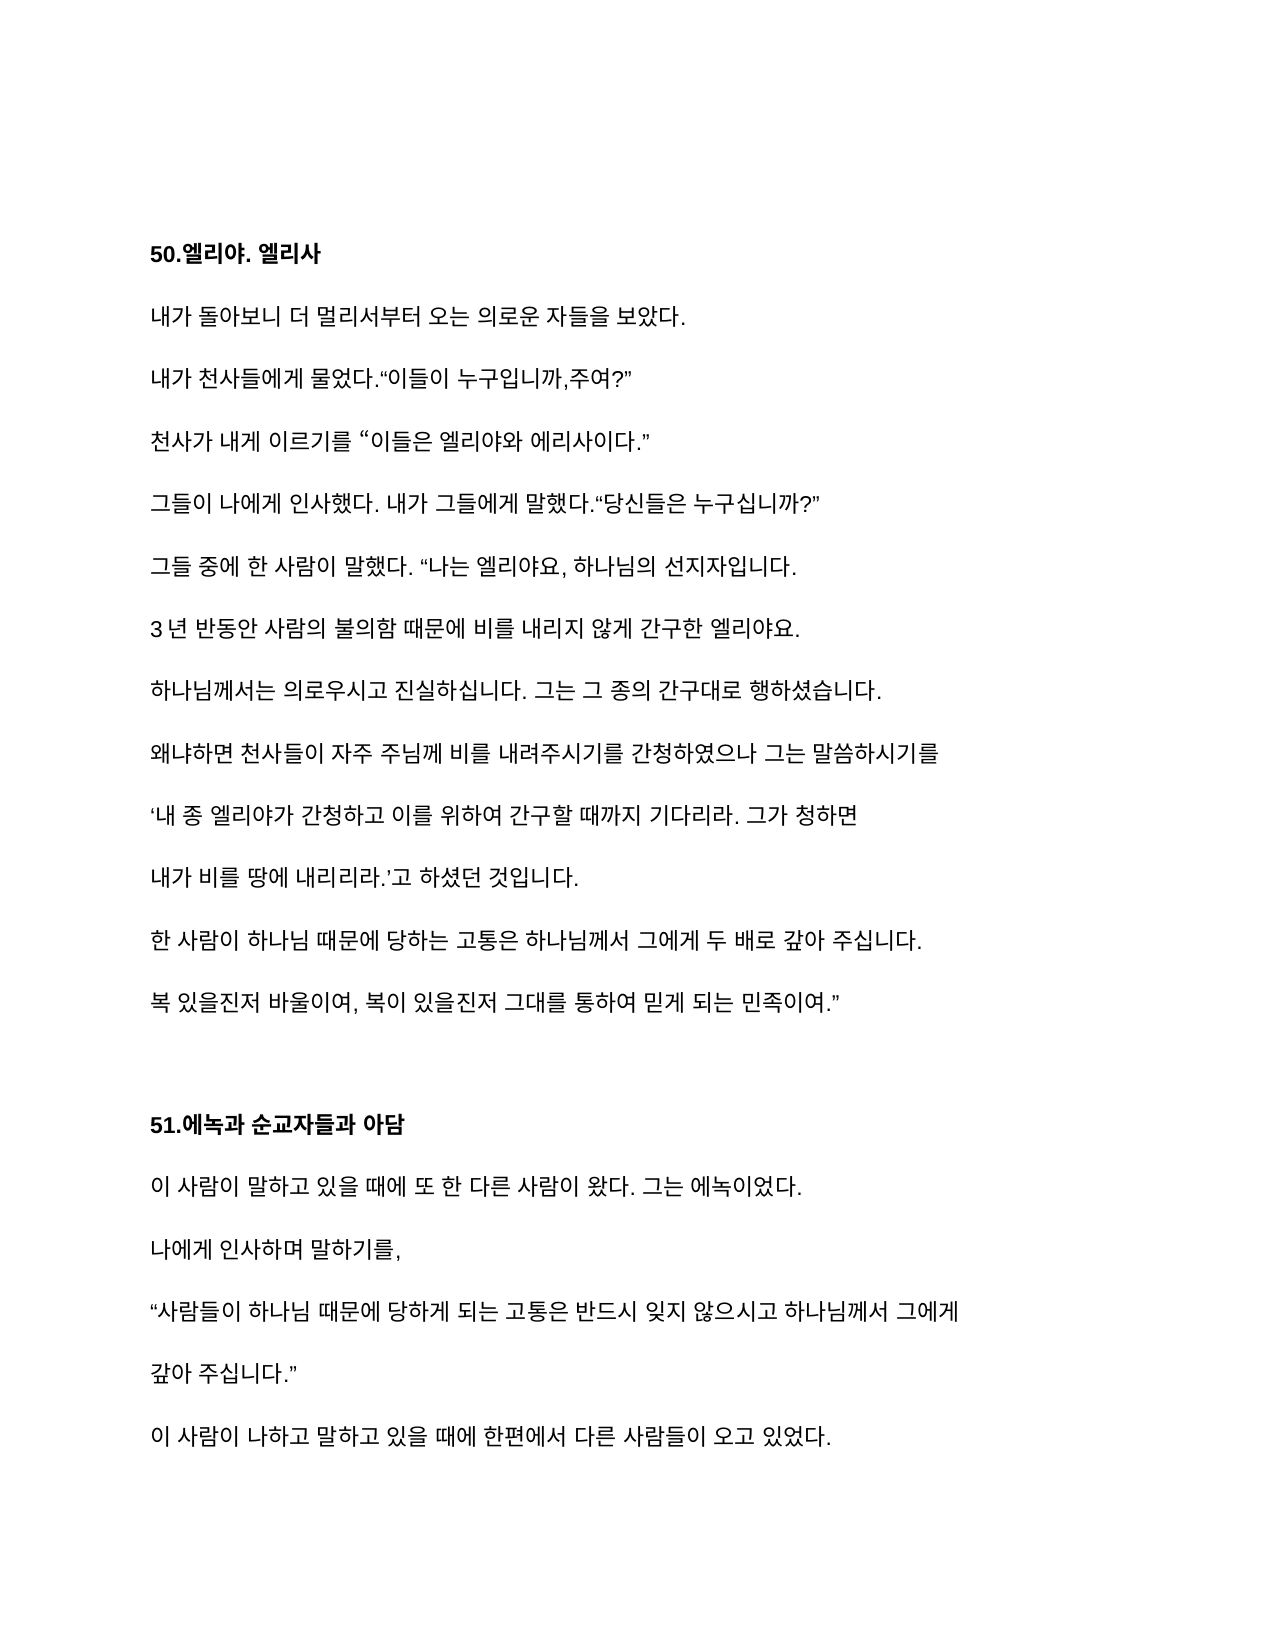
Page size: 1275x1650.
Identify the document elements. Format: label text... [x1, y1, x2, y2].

text 이 사람이 말하고 있을 때에 또 한 다른 사람이 왔다. 그는 에녹이었다. [150, 1169, 1125, 1202]
text 내가 비를 땅에 내리리라.’고 하셨던 것입니다. [150, 860, 1125, 893]
text “사람들이 하나님 때문에 당하게 되는 고통은 반드시 잊지 않으시고 하나님께서 그에게 [150, 1294, 1125, 1327]
text 그들 중에 한 사람이 말했다. “나는 엘리야요, 하나님의 선지자입니다. [150, 548, 1125, 582]
text 50.엘리야. 엘리사 [150, 236, 1125, 269]
text 내가 천사들에게 물었다.“이들이 누구입니까,주여?” [150, 361, 1125, 394]
text 그들이 나에게 인사했다. 내가 그들에게 말했다.“당신들은 누구십니까?” [150, 486, 1125, 519]
text 하나님께서는 의로우시고 진실하십니다. 그는 그 종의 간구대로 행하셨습니다. [150, 673, 1125, 706]
text 51.에녹과 순교자들과 아담 [150, 1107, 1125, 1140]
text ‘내 종 엘리야가 간청하고 이를 위하여 간구할 때까지 기다리라. 그가 청하면 [150, 798, 1125, 831]
text 천사가 내게 이르기를 “이들은 엘리야와 에리사이다.” [150, 423, 1125, 457]
text 갚아 주십니다.” [150, 1356, 1125, 1389]
text 내가 돌아보니 더 멀리서부터 오는 의로운 자들을 보았다. [150, 299, 1125, 332]
text 한 사람이 하나님 때문에 당하는 고통은 하나님께서 그에게 두 배로 갚아 주십니다. [150, 923, 1125, 956]
text 복 있을진저 바울이여, 복이 있을진저 그대를 통하여 믿게 되는 민족이여.” [150, 985, 1125, 1018]
text 나에게 인사하며 말하기를, [150, 1231, 1125, 1265]
text 왜냐하면 천사들이 자주 주님께 비를 내려주시기를 간청하였으나 그는 말씀하시기를 [150, 736, 1125, 769]
text 이 사람이 나하고 말하고 있을 때에 한편에서 다른 사람들이 오고 있었다. [150, 1419, 1125, 1452]
text 3년 반동안 사람의 불의함 때문에 비를 내리지 않게 간구한 엘리야요. [150, 611, 1125, 644]
